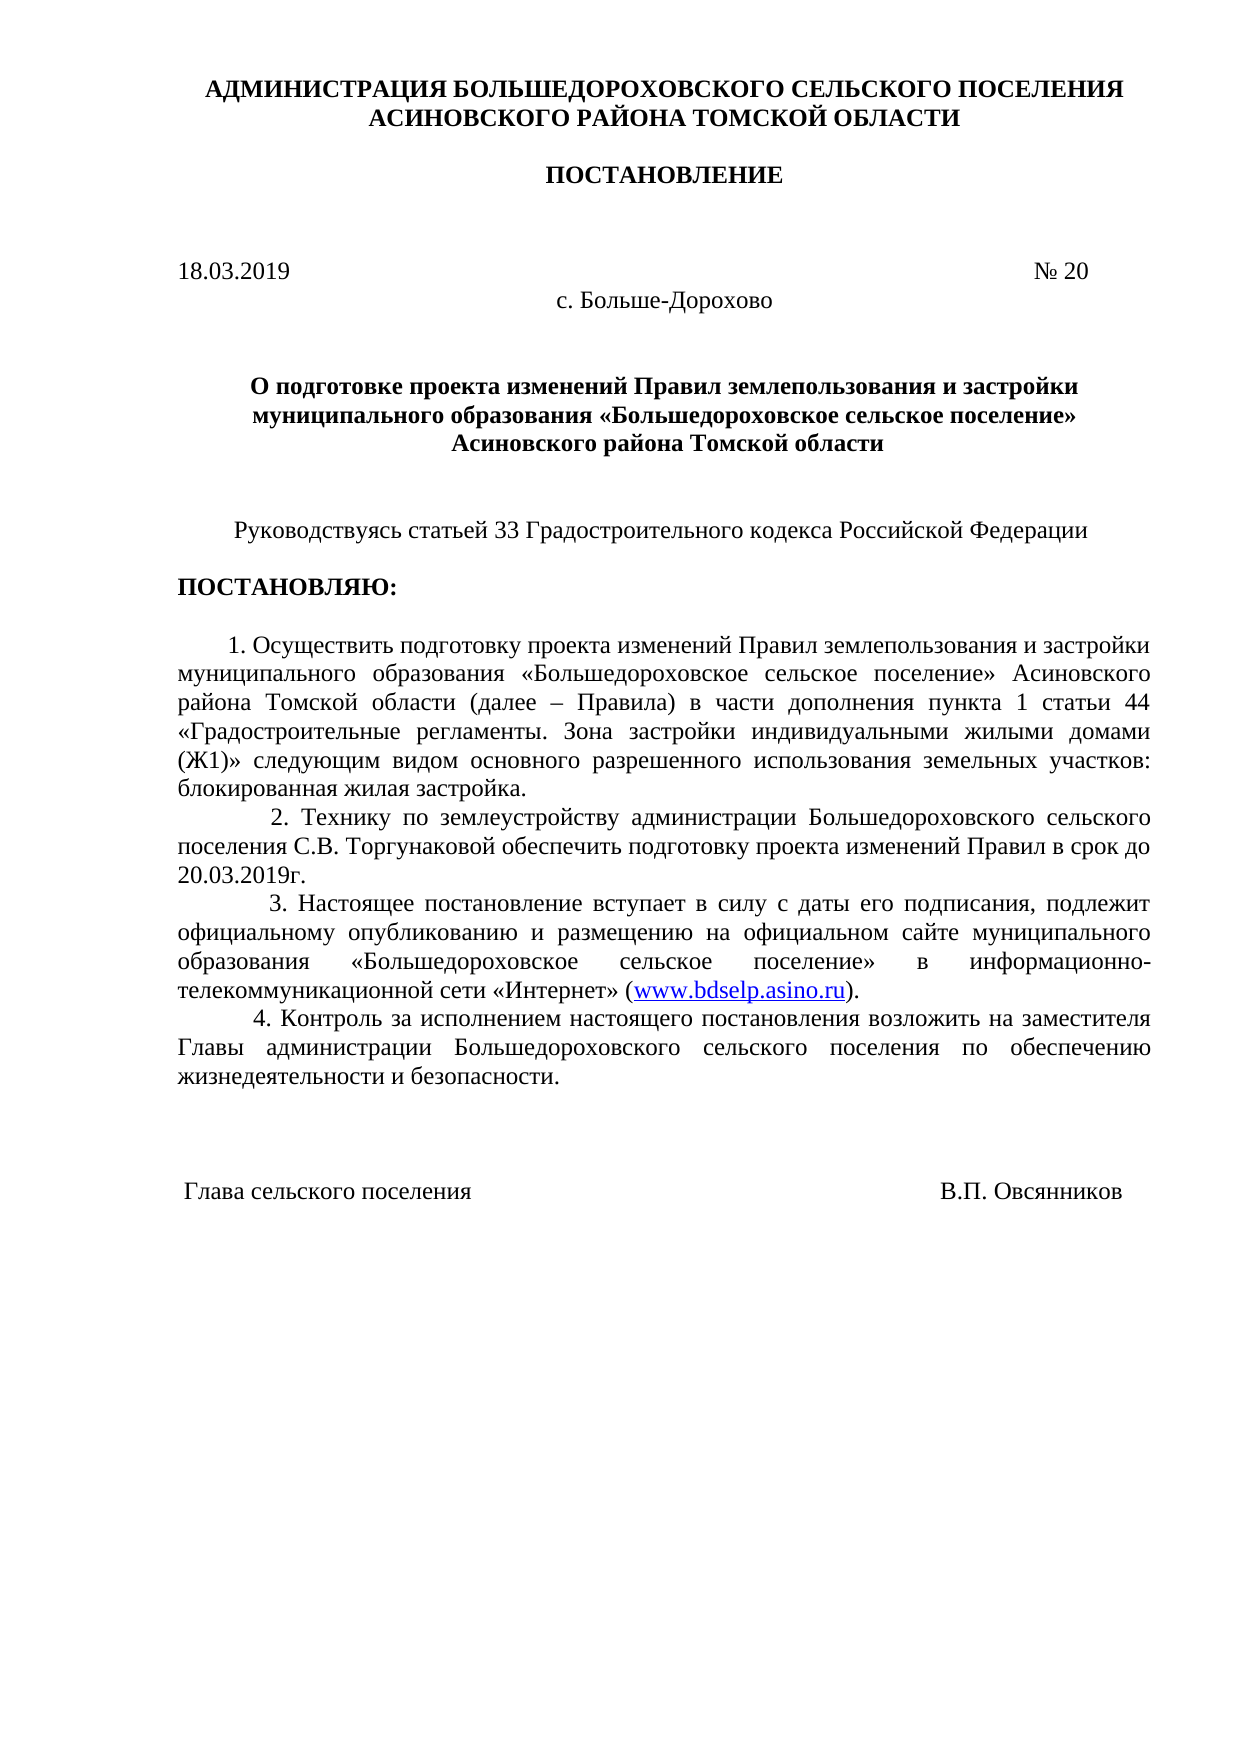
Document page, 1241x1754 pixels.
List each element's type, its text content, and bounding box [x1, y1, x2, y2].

text ПОСТАНОВЛЯЮ: [177, 572, 1152, 601]
text с. Больше-Дорохово [177, 285, 1152, 313]
text 2. Технику по землеустройству администрации Большедороховского сельского поселения С.В. Торгунаковой обеспечить подготовку проекта изменений Правил в срок до 20.03.2019г. [177, 802, 1152, 888]
text 3. Настоящее постановление вступает в силу с даты его подписания, подлежит официальному опубликованию и размещению на официальном сайте муниципального образования «Большедороховское сельское поселение» в информационно-телекоммуникационной сети «Интернет» (www.bdselp.asino.ru). [177, 888, 1152, 1003]
text 1. Осуществить подготовку проекта изменений Правил землепользования и застройки муниципального образования «Большедороховское сельское поселение» Асиновского района Томской области (далее – Правила) в части дополнения пункта 1 статьи 44 «Градостроительные регламенты. Зона застройки индивидуальными жилыми домами (Ж1)» следующим видом основного разрешенного использования земельных участков: блокированная жилая застройка. [177, 630, 1152, 802]
text Глава сельского поселения В.П. Овсянников [177, 1176, 1152, 1205]
text АДМИНИСТРАЦИЯ БОЛЬШЕДОРОХОВСКОГО СЕЛЬСКОГО ПОСЕЛЕНИЯ АСИНОВСКОГО РАЙОНА ТОМСКОЙ ОБЛАСТИ [177, 74, 1152, 131]
text Асиновского района Томской области [177, 428, 1152, 457]
text Руководствуясь статьей 33 Градостроительного кодекса Российской Федерации [177, 515, 1152, 543]
text 18.03.2019 № 20 [177, 256, 1152, 285]
text О подготовке проекта изменений Правил землепользования и застройки муниципального образования «Большедороховское сельское поселение» [177, 371, 1152, 428]
text ПОСТАНОВЛЕНИЕ [177, 160, 1152, 189]
text 4. Контроль за исполнением настоящего постановления возложить на заместителя Главы администрации Большедороховского сельского поселения по обеспечению жизнедеятельности и безопасности. [177, 1003, 1152, 1090]
